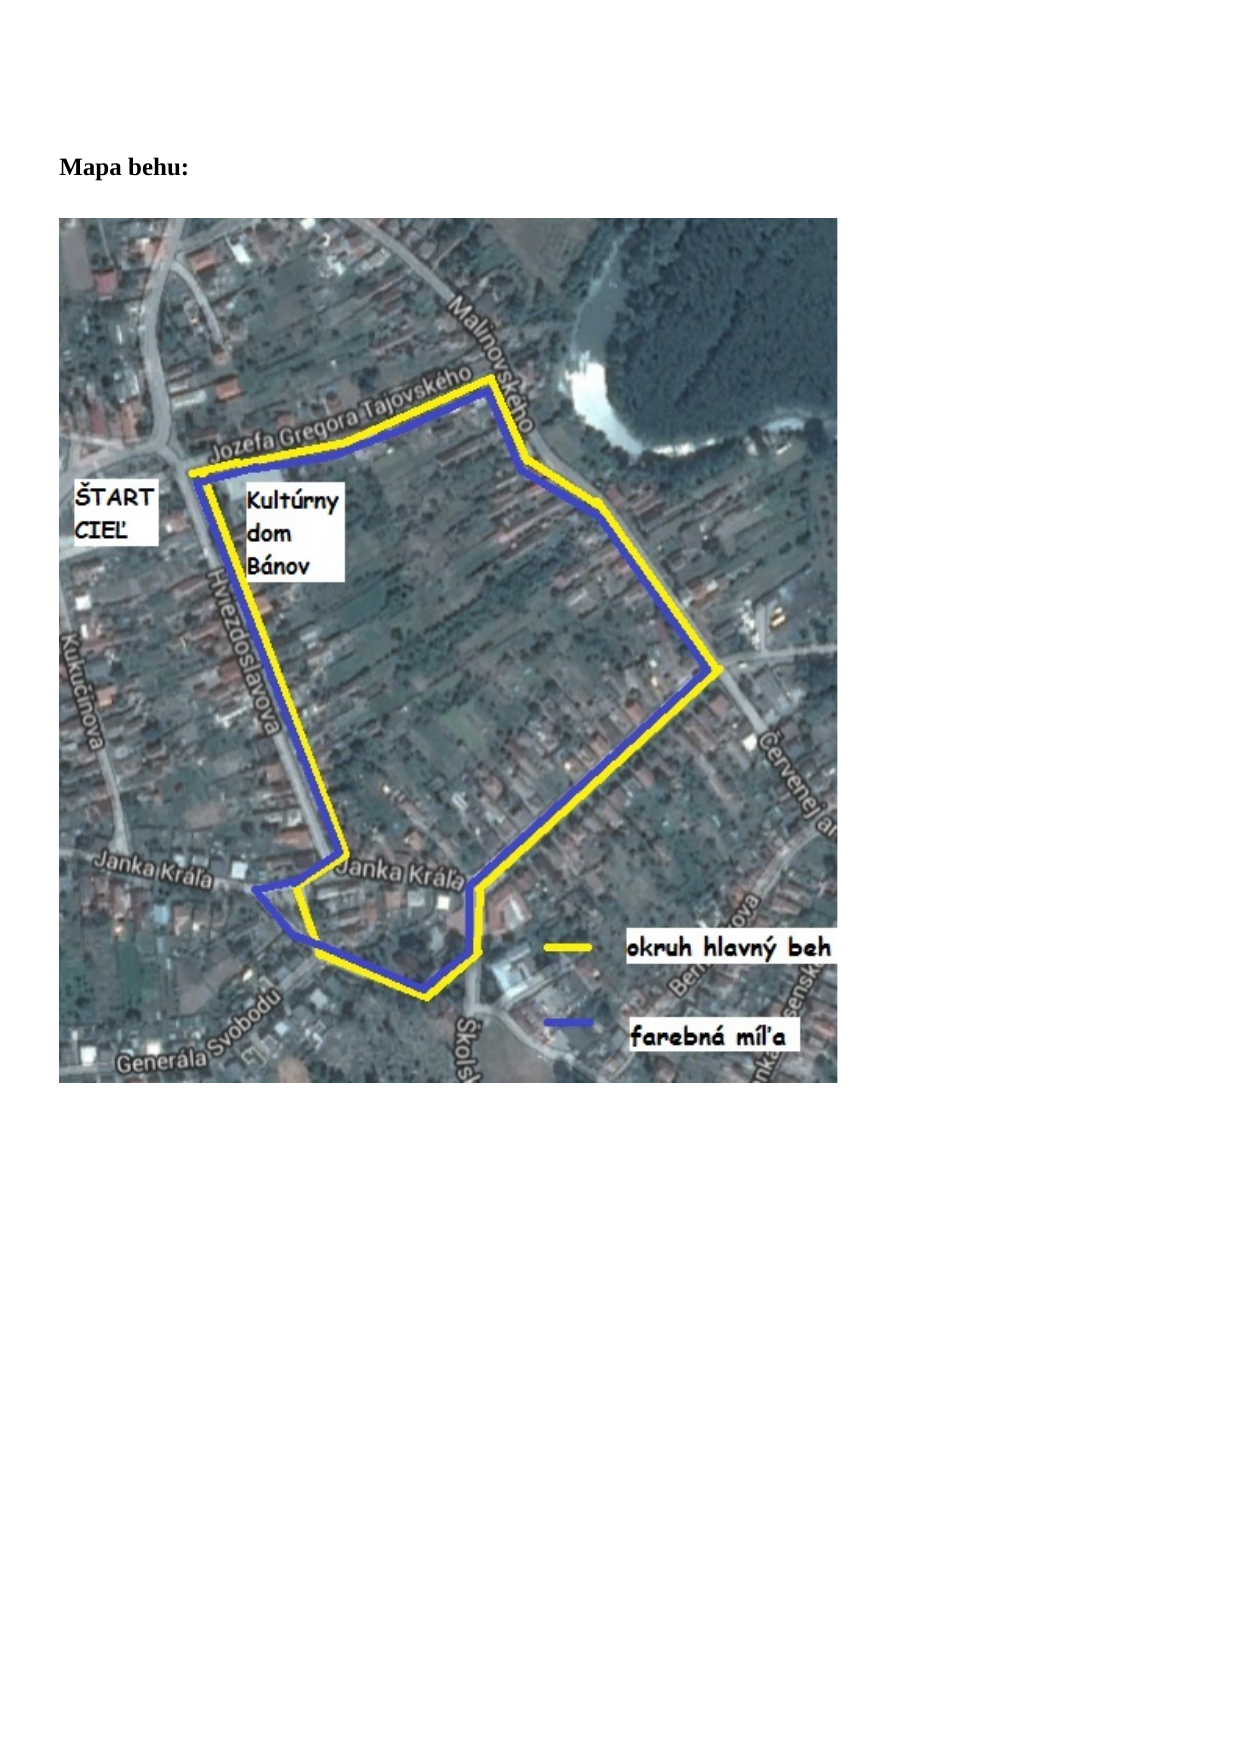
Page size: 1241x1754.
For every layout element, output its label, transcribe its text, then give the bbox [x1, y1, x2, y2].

text Mapa behu: [59, 152, 1181, 181]
picture [59, 218, 838, 1083]
